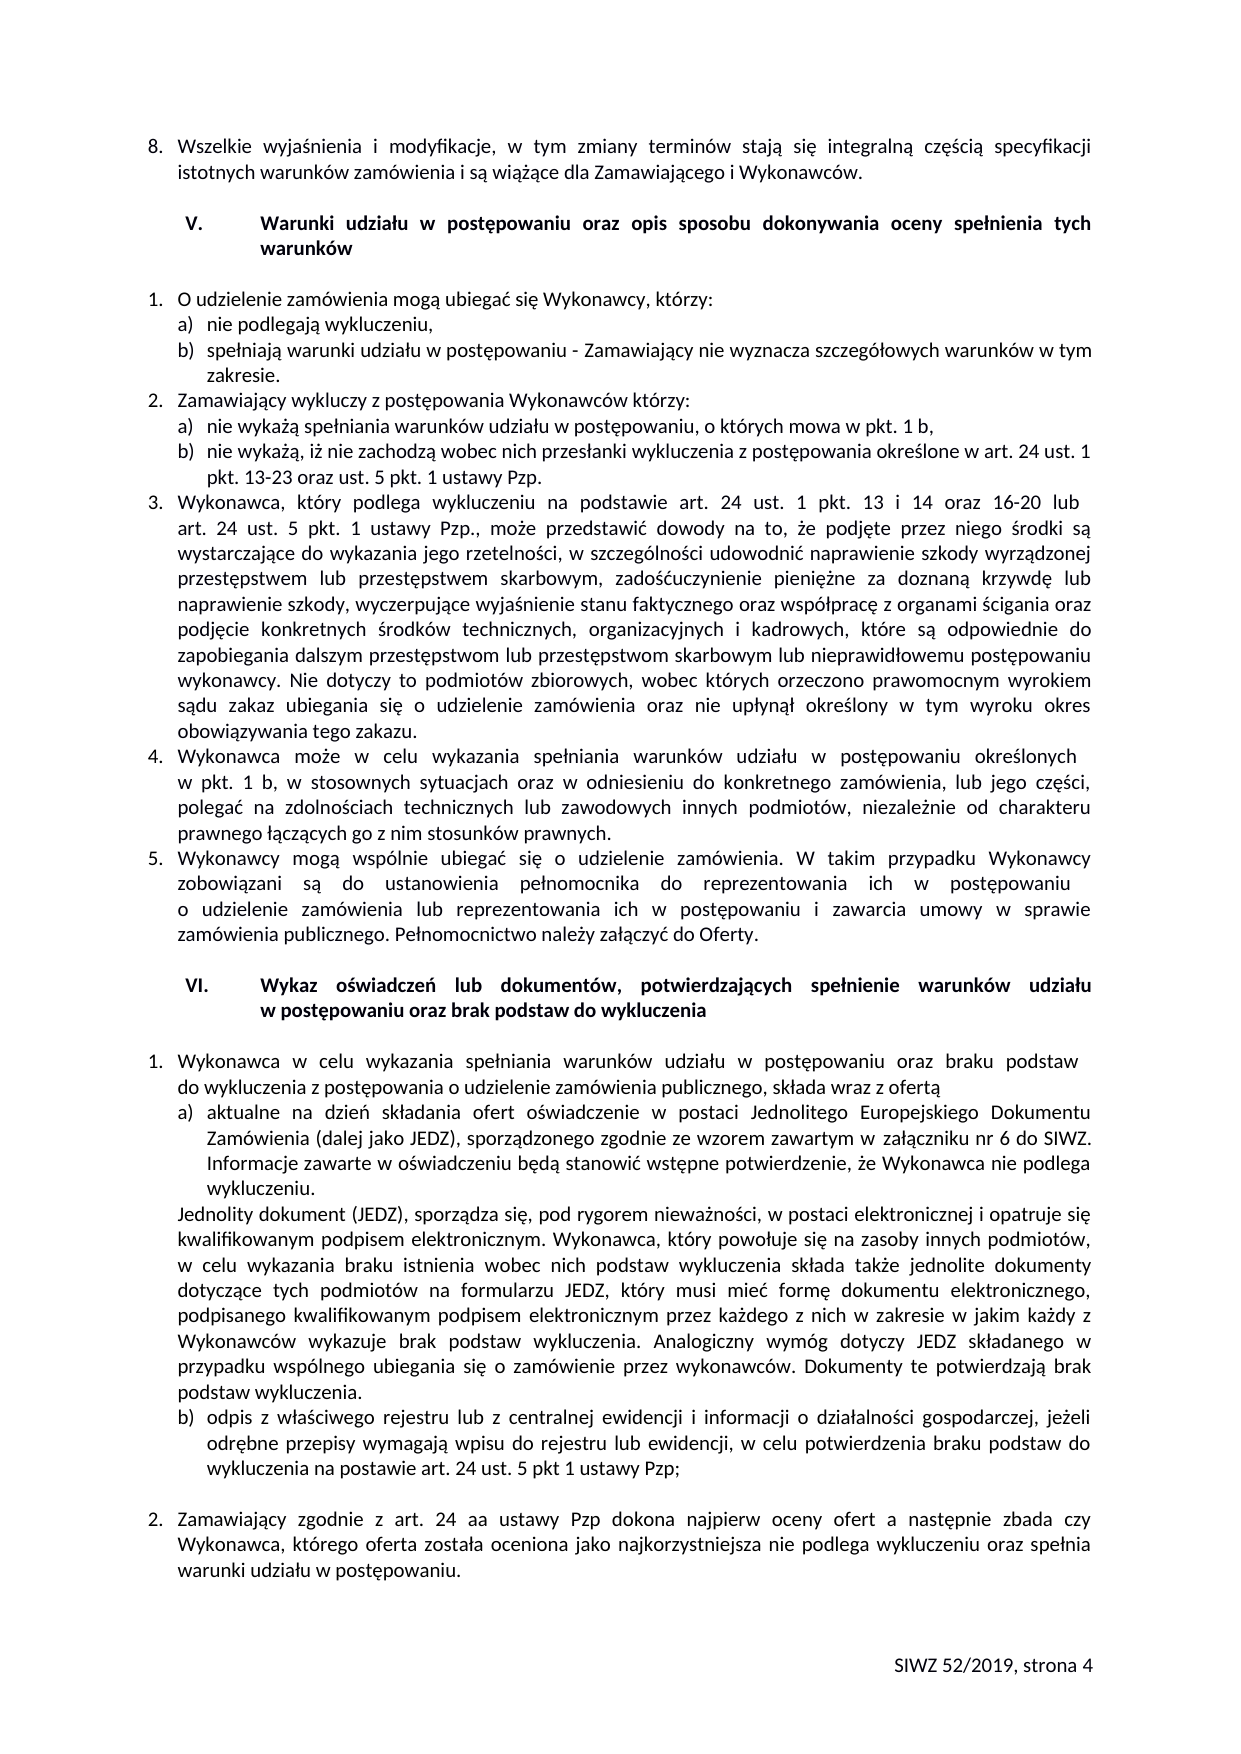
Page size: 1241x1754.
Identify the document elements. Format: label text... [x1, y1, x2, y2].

list Wykonawca, który podlega wykluczeniu na podstawie art. 24 ust. 1 pkt. 13 i 14 oraz 16-20 lub art. 24 ust. 5 pkt. 1 ustawy Pzp., może przedstawić dowody na to, że podjęte przez niego środki są wystarczające do wykazania jego rzetelności, w szczególności udowodnić naprawienie szkody wyrządzonej przestępstwem lub przestępstwem skarbowym, zadośćuczynienie pieniężne za doznaną krzywdę lub naprawienie szkody, wyczerpujące wyjaśnienie stanu faktycznego oraz współpracę z organami ścigania oraz podjęcie konkretnych środków technicznych, organizacyjnych i kadrowych, które są odpowiednie do zapobiegania dalszym przestępstwom lub przestępstwom skarbowym lub nieprawidłowemu postępowaniu wykonawcy. Nie dotyczy to podmiotów zbiorowych, wobec których orzeczono prawomocnym wyrokiem sądu zakaz ubiegania się o udzielenie zamówienia oraz nie upłynął określony w tym wyroku okres obowiązywania tego zakazu. [148, 489, 1093, 743]
list O udzielenie zamówienia mogą ubiegać się Wykonawcy, którzy: [148, 286, 1093, 311]
list nie podlegają wykluczeniu, [177, 311, 1093, 337]
list odpis z właściwego rejestru lub z centralnej ewidencji i informacji o działalności gospodarczej, jeżeli odrębne przepisy wymagają wpisu do rejestru lub ewidencji, w celu potwierdzenia braku podstaw do wykluczenia na postawie art. 24 ust. 5 pkt 1 ustawy Pzp; [177, 1404, 1093, 1481]
list nie wykażą spełniania warunków udziału w postępowaniu, o których mowa w pkt. 1 b, [177, 413, 1093, 438]
list nie wykażą, iż nie zachodzą wobec nich przesłanki wykluczenia z postępowania określone w art. 24 ust. 1 pkt. 13-23 oraz ust. 5 pkt. 1 ustawy Pzp. [177, 438, 1093, 489]
list Wykonawcy mogą wspólnie ubiegać się o udzielenie zamówienia. W takim przypadku Wykonawcy zobowiązani są do ustanowienia pełnomocnika do reprezentowania ich w postępowaniu o udzielenie zamówienia lub reprezentowania ich w postępowaniu i zawarcia umowy w sprawie zamówienia publicznego. Pełnomocnictwo należy załączyć do Oferty. [148, 845, 1093, 947]
list spełniają warunki udziału w postępowaniu - Zamawiający nie wyznacza szczegółowych warunków w tym zakresie. [177, 337, 1093, 388]
list Wykaz oświadczeń lub dokumentów, potwierdzających spełnienie warunków udziału w postępowaniu oraz brak podstaw do wykluczenia [185, 972, 1093, 1023]
list Zamawiający wykluczy z postępowania Wykonawców którzy: [148, 388, 1093, 413]
list Warunki udziału w postępowaniu oraz opis sposobu dokonywania oceny spełnienia tych warunków [185, 210, 1093, 261]
list aktualne na dzień składania ofert oświadczenie w postaci Jednolitego Europejskiego Dokumentu Zamówienia (dalej jako JEDZ), sporządzonego zgodnie ze wzorem zawartym w załączniku nr 6 do SIWZ. Informacje zawarte w oświadczeniu będą stanowić wstępne potwierdzenie, że Wykonawca nie podlega wykluczeniu. [177, 1099, 1093, 1201]
list Zamawiający zgodnie z art. 24 aa ustawy Pzp dokona najpierw oceny ofert a następnie zbada czy Wykonawca, którego oferta została oceniona jako najkorzystniejsza nie podlega wykluczeniu oraz spełnia warunki udziału w postępowaniu. [148, 1506, 1093, 1582]
list Wykonawca może w celu wykazania spełniania warunków udziału w postępowaniu określonych w pkt. 1 b, w stosownych sytuacjach oraz w odniesieniu do konkretnego zamówienia, lub jego części, polegać na zdolnościach technicznych lub zawodowych innych podmiotów, niezależnie od charakteru prawnego łączących go z nim stosunków prawnych. [148, 743, 1093, 845]
list Wykonawca w celu wykazania spełniania warunków udziału w postępowaniu oraz braku podstaw do wykluczenia z postępowania o udzielenie zamówienia publicznego, składa wraz z ofertą [148, 1048, 1093, 1099]
text Jednolity dokument (JEDZ), sporządza się, pod rygorem nieważności, w postaci elektronicznej i opatruje się kwalifikowanym podpisem elektronicznym. Wykonawca, który powołuje się na zasoby innych podmiotów, w celu wykazania braku istnienia wobec nich podstaw wykluczenia składa także jednolite dokumenty dotyczące tych podmiotów na formularzu JEDZ, który musi mieć formę dokumentu elektronicznego, podpisanego kwalifikowanym podpisem elektronicznym przez każdego z nich w zakresie w jakim każdy z Wykonawców wykazuje brak podstaw wykluczenia. Analogiczny wymóg dotyczy JEDZ składanego w przypadku wspólnego ubiegania się o zamówienie przez wykonawców. Dokumenty te potwierdzają brak podstaw wykluczenia. [177, 1201, 1093, 1404]
list Wszelkie wyjaśnienia i modyfikacje, w tym zmiany terminów stają się integralną częścią specyfikacji istotnych warunków zamówienia i są wiążące dla Zamawiającego i Wykonawców. [148, 133, 1093, 184]
